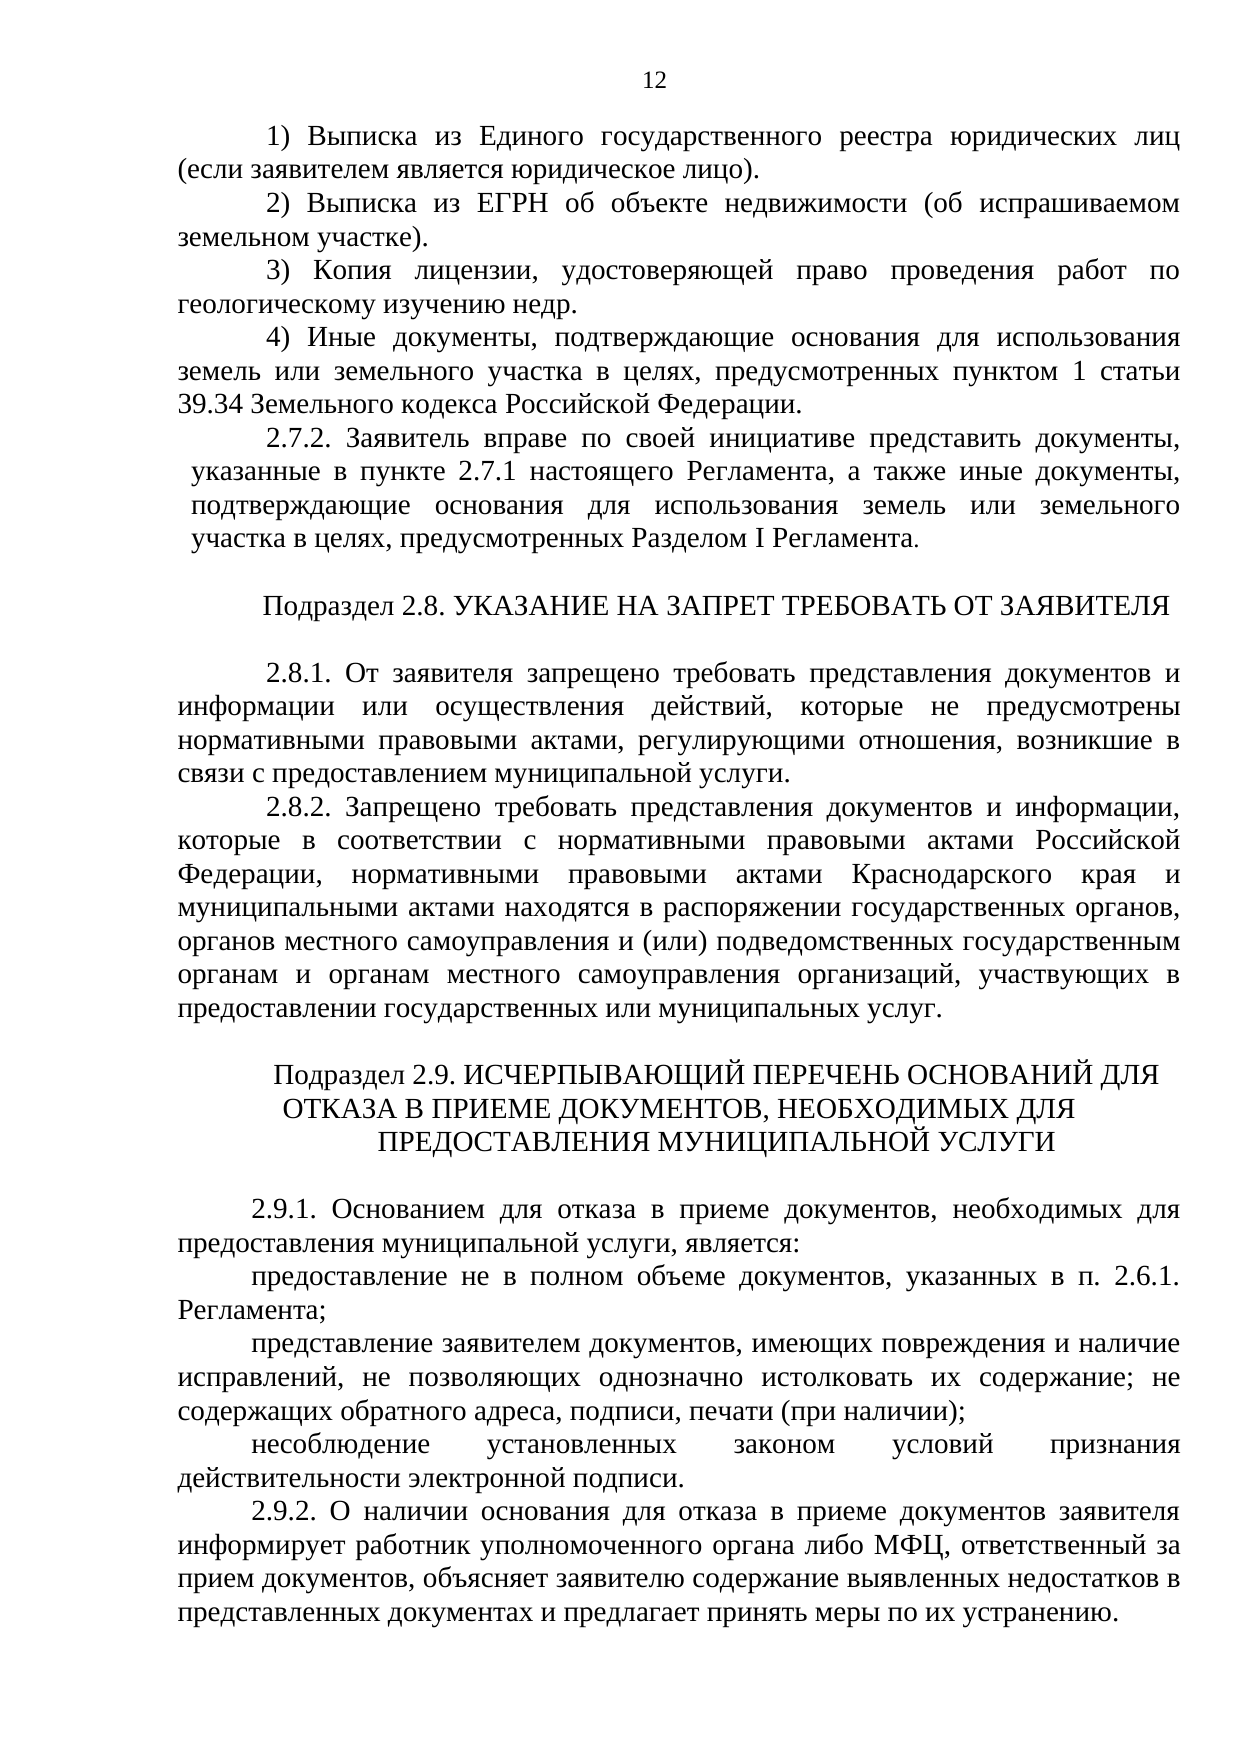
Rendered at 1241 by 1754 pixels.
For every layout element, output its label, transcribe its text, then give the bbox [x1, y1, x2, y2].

text ПРЕДОСТАВЛЕНИЯ МУНИЦИПАЛЬНОЙ УСЛУГИ [177, 1124, 1181, 1158]
text 2.9.1. Основанием для отказа в приеме документов, необходимых для предоставления муниципальной услуги, является: [177, 1191, 1181, 1258]
text 2.7.2. Заявитель вправе по своей инициативе представить документы, указанные в пункте 2.7.1 настоящего Регламента, а также иные документы, подтверждающие основания для использования земель или земельного участка в целях, предусмотренных Разделом I Регламента. [191, 420, 1181, 554]
text 2.8.2. Запрещено требовать представления документов и информации, которые в соответствии с нормативными правовыми актами Российской Федерации, нормативными правовыми актами Краснодарского края и муниципальными актами находятся в распоряжении государственных органов, органов местного самоуправления и (или) подведомственных государственным органам и органам местного самоуправления организаций, участвующих в предоставлении государственных или муниципальных услуг. [177, 789, 1181, 1024]
text 2.8.1. От заявителя запрещено требовать представления документов и информации или осуществления действий, которые не предусмотрены нормативными правовыми актами, регулирующими отношения, возникшие в связи с предоставлением муниципальной услуги. [177, 655, 1181, 789]
text Подраздел 2.9. ИСЧЕРПЫВАЮЩИЙ ПЕРЕЧЕНЬ ОСНОВАНИЙ ДЛЯ ОТКАЗА В ПРИЕМЕ ДОКУМЕНТОВ, НЕОБХОДИМЫХ ДЛЯ [177, 1057, 1181, 1124]
text предоставление не в полном объеме документов, указанных в п. 2.6.1. Регламента; [177, 1258, 1181, 1326]
text 4) Иные документы, подтверждающие основания для использования земель или земельного участка в целях, предусмотренных пунктом 1 статьи 39.34 Земельного кодекса Российской Федерации. [177, 319, 1181, 420]
text 3) Копия лицензии, удостоверяющей право проведения работ по геологическому изучению недр. [177, 252, 1181, 319]
text 2.9.2. О наличии основания для отказа в приеме документов заявителя информирует работник уполномоченного органа либо МФЦ, ответственный за прием документов, объясняет заявителю содержание выявленных недостатков в представленных документах и предлагает принять меры по их устранению. [177, 1493, 1181, 1627]
text Подраздел 2.8. УКАЗАНИЕ НА ЗАПРЕТ ТРЕБОВАТЬ ОТ ЗАЯВИТЕЛЯ [177, 588, 1181, 621]
text представление заявителем документов, имеющих повреждения и наличие исправлений, не позволяющих однозначно истолковать их содержание; не содержащих обратного адреса, подписи, печати (при наличии); [177, 1326, 1181, 1426]
text 1) Выписка из Единого государственного реестра юридических лиц (если заявителем является юридическое лицо). [177, 118, 1181, 185]
text 2) Выписка из ЕГРН об объекте недвижимости (об испрашиваемом земельном участке). [177, 185, 1181, 252]
text несоблюдение установленных законом условий признания действительности электронной подписи. [177, 1426, 1181, 1493]
